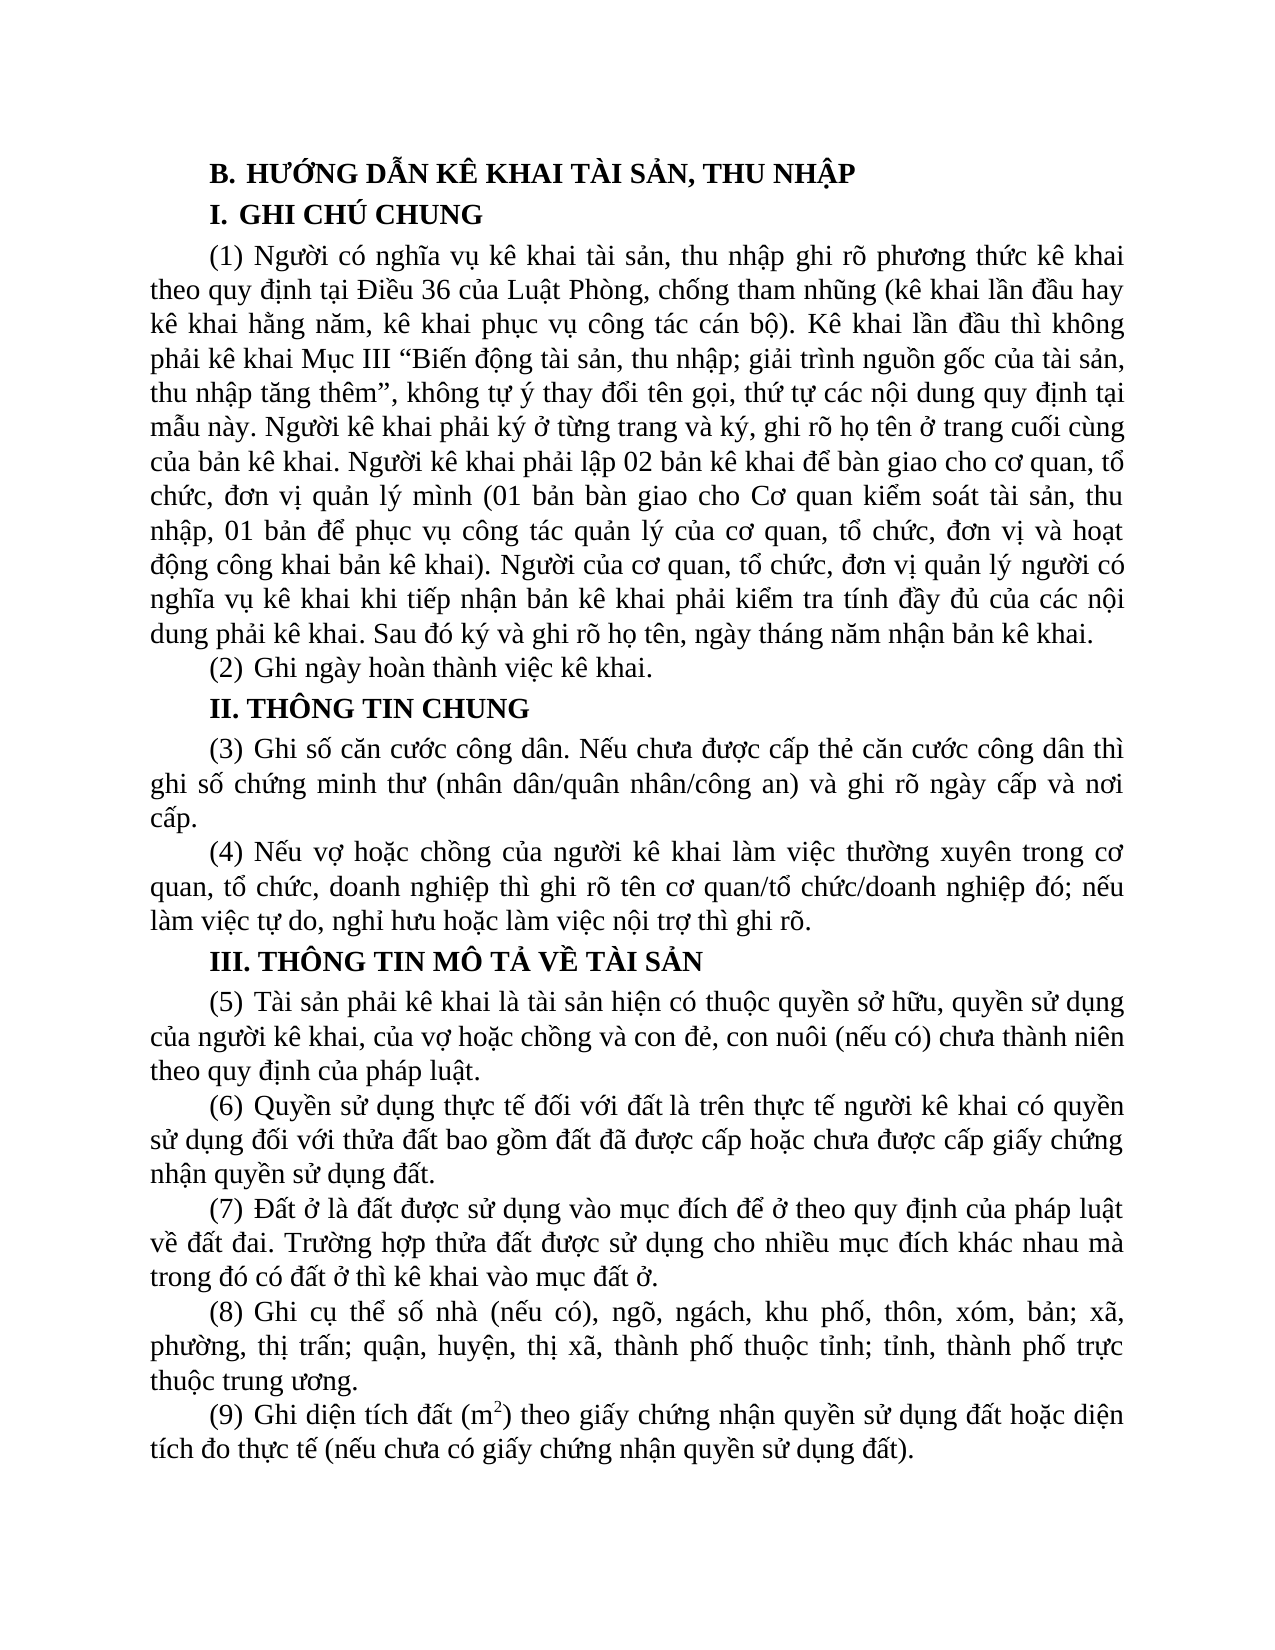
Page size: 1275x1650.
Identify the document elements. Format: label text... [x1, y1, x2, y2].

text III. THÔNG TIN MÔ TẢ VỀ TÀI SẢN [150, 944, 1125, 978]
list Ghi diện tích đất (m2) theo giấy chứng nhận quyền sử dụng đất hoặc diện tích đo thực tế (nếu chưa có giấy chứng nhận quyền sử dụng đất). [150, 1397, 1125, 1466]
list Đất ở là đất được sử dụng vào mục đích để ở theo quy định của pháp luật về đất đai. Trường hợp thửa đất được sử dụng cho nhiều mục đích khác nhau mà trong đó có đất ở thì kê khai vào mục đất ở. [150, 1191, 1125, 1294]
list GHI CHÚ CHUNG [150, 197, 1125, 231]
text II. THÔNG TIN CHUNG [150, 691, 1125, 725]
list Ghi số căn cước công dân. Nếu chưa được cấp thẻ căn cước công dân thì ghi số chứng minh thư (nhân dân/quân nhân/công an) và ghi rõ ngày cấp và nơi cấp. [150, 731, 1125, 834]
list Nếu vợ hoặc chồng của người kê khai làm việc thường xuyên trong cơ quan, tổ chức, doanh nghiệp thì ghi rõ tên cơ quan/tổ chức/doanh nghiệp đó; nếu làm việc tự do, nghỉ hưu hoặc làm việc nội trợ thì ghi rõ. [150, 834, 1125, 937]
list Người có nghĩa vụ kê khai tài sản, thu nhập ghi rõ phương thức kê khai theo quy định tại Điều 36 của Luật Phòng, chống tham nhũng (kê khai lần đầu hay kê khai hằng năm, kê khai phục vụ công tác cán bộ). Kê khai lần đầu thì không phải kê khai Mục III “Biến động tài sản, thu nhập; giải trình nguồn gốc của tài sản, thu nhập tăng thêm”, không tự ý thay đổi tên gọi, thứ tự các nội dung quy định tại mẫu này. Người kê khai phải ký ở từng trang và ký, ghi rõ họ tên ở trang cuối cùng của bản kê khai. Người kê khai phải lập 02 bản kê khai để bàn giao cho cơ quan, tổ chức, đơn vị quản lý mình (01 bản bàn giao cho Cơ quan kiểm soát tài sản, thu nhập, 01 bản để phục vụ công tác quản lý của cơ quan, tổ chức, đơn vị và hoạt động công khai bản kê khai). Người của cơ quan, tổ chức, đơn vị quản lý người có nghĩa vụ kê khai khi tiếp nhận bản kê khai phải kiểm tra tính đầy đủ của các nội dung phải kê khai. Sau đó ký và ghi rõ họ tên, ngày tháng năm nhận bản kê khai. [150, 237, 1125, 650]
list HƯỚNG DẪN KÊ KHAI TÀI SẢN, THU NHẬP [150, 156, 1125, 191]
list Quyền sử dụng thực tế đối với đất là trên thực tế người kê khai có quyền sử dụng đối với thửa đất bao gồm đất đã được cấp hoặc chưa được cấp giấy chứng nhận quyền sử dụng đất. [150, 1087, 1125, 1191]
list Tài sản phải kê khai là tài sản hiện có thuộc quyền sở hữu, quyền sử dụng của người kê khai, của vợ hoặc chồng và con đẻ, con nuôi (nếu có) chưa thành niên theo quy định của pháp luật. [150, 984, 1125, 1087]
list Ghi cụ thể số nhà (nếu có), ngõ, ngách, khu phố, thôn, xóm, bản; xã, phường, thị trấn; quận, huyện, thị xã, thành phố thuộc tỉnh; tỉnh, thành phố trực thuộc trung ương. [150, 1294, 1125, 1397]
list Ghi ngày hoàn thành việc kê khai. [150, 650, 1125, 684]
